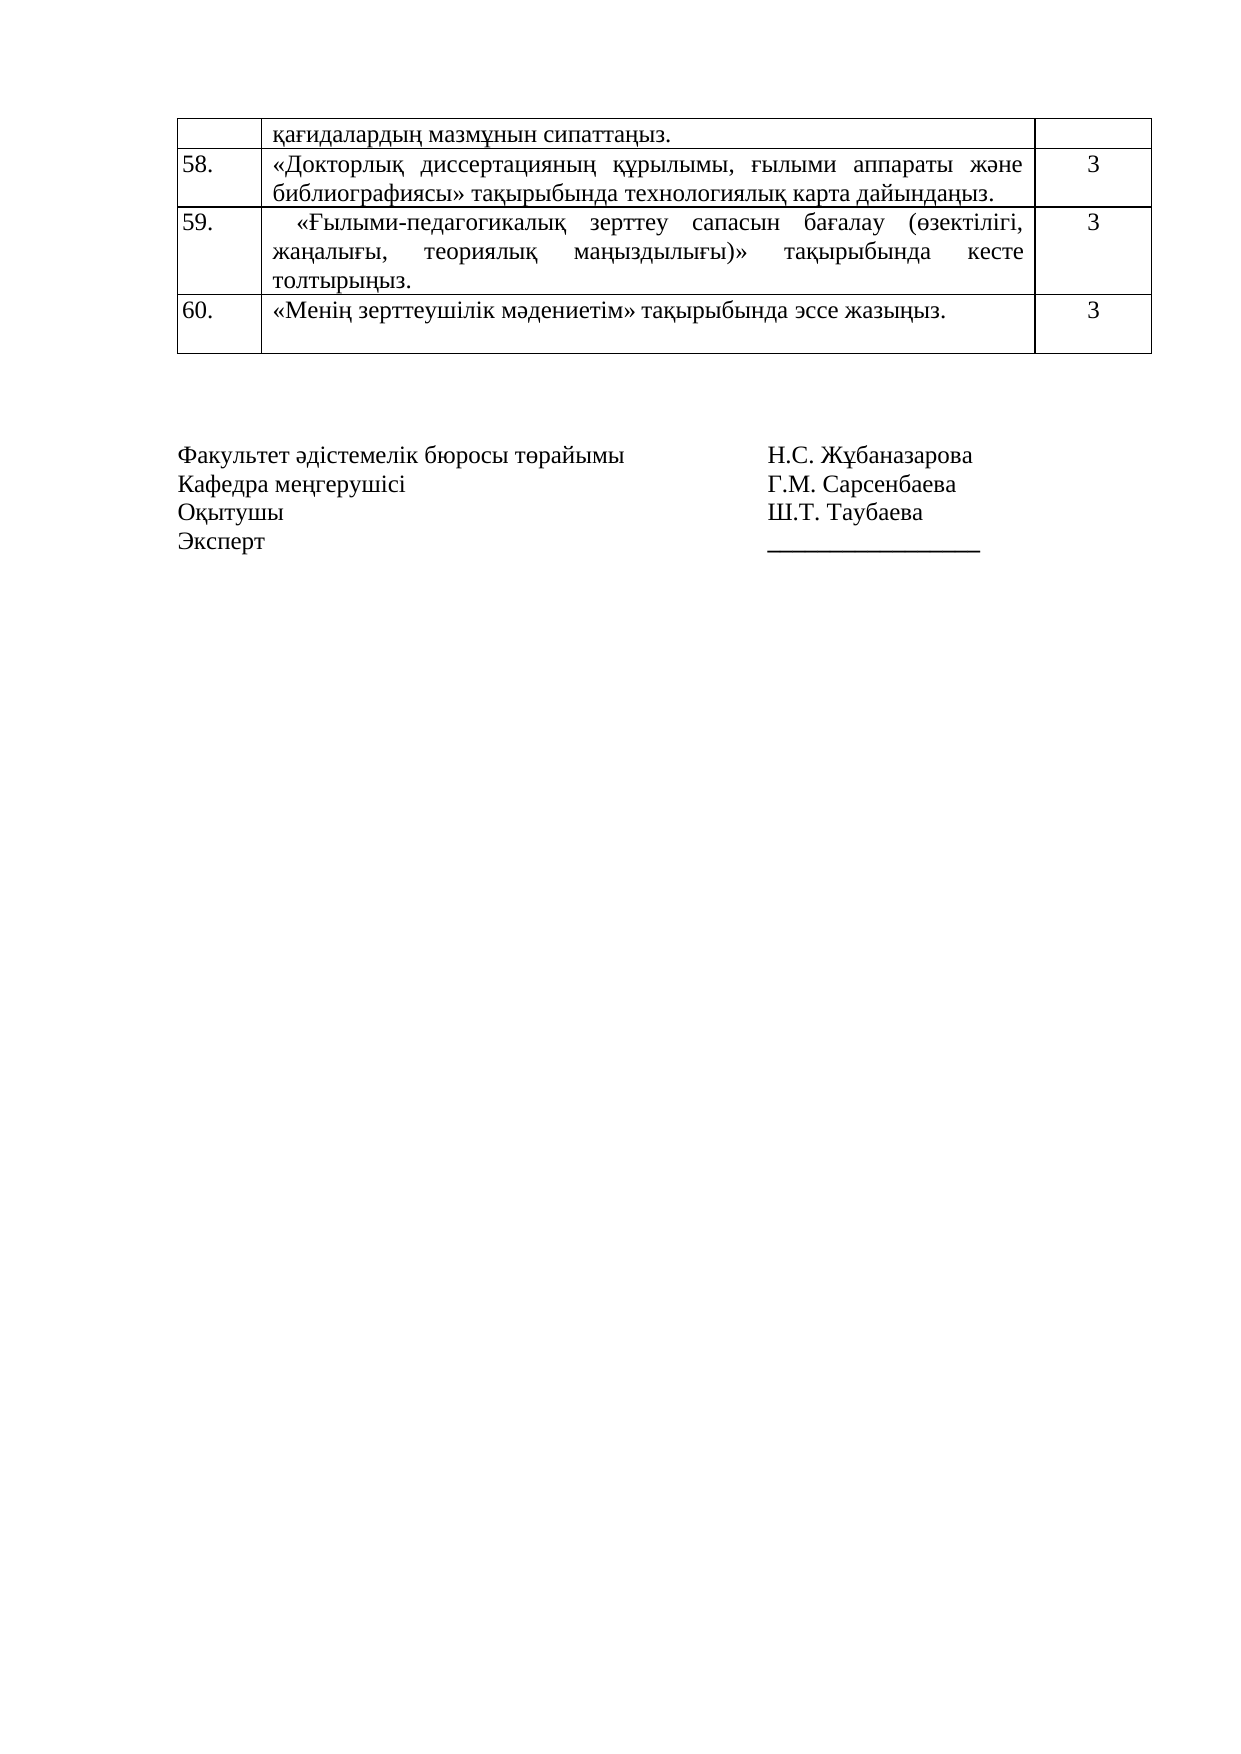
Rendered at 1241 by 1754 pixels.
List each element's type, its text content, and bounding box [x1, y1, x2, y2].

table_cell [262, 119, 1034, 148]
text Оқытушы Ш.Т. Таубаева [177, 497, 1152, 526]
table_cell «Докторлық диссертацияның құрылымы, ғылыми аппараты және библиографиясы» тақырыбында технологиялық карта дайындаңыз. [262, 149, 1034, 206]
table_cell 3 [1036, 149, 1151, 206]
table_cell [178, 295, 261, 353]
table_cell 3 [1036, 295, 1151, 353]
table_cell [178, 149, 261, 206]
table_cell 3 [1036, 208, 1151, 294]
text Кафедра меңгерушісі Г.М. Сарсенбаева [177, 469, 1152, 497]
table_cell [178, 208, 261, 294]
table_cell «Ғылыми-педагогикалық зерттеу сапасын бағалау (өзектілігі, жаңалығы, теориялық маңыздылығы)» тақырыбында кесте толтырыңыз. [262, 208, 1034, 294]
text Эксперт _________________ [177, 526, 1152, 555]
table_cell [178, 119, 261, 148]
table_cell 3 [1036, 119, 1151, 148]
text Факультет әдістемелік бюросы төрайымы Н.С. Жұбаназарова [177, 440, 1152, 469]
table_cell «Менің зерттеушілік мәдениетім» тақырыбында эссе жазыңыз. [262, 295, 1034, 353]
